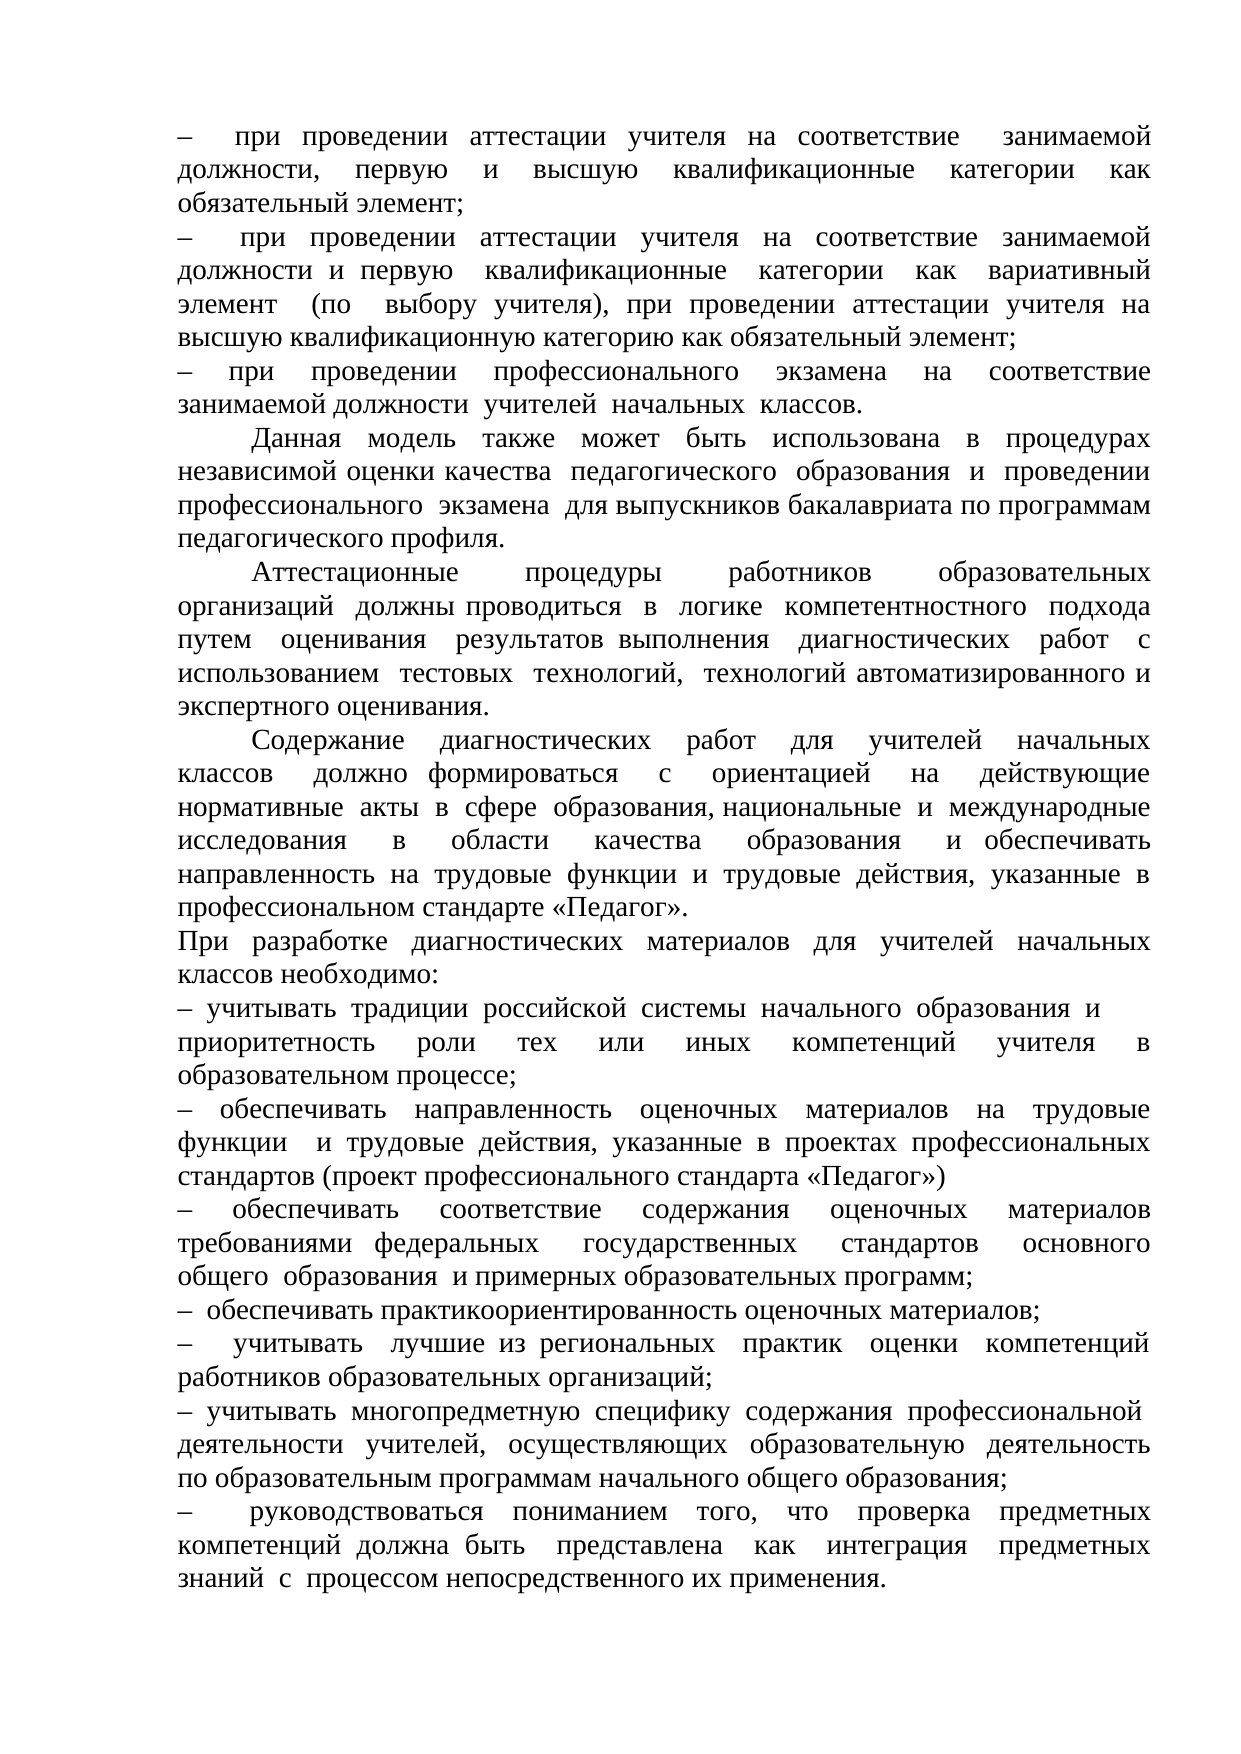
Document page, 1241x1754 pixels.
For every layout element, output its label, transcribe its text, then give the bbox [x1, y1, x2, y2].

text – руководствоваться пониманием того, что проверка предметных компетенций должна быть представлена как интеграция предметных знаний с процессом непосредственного их применения. [177, 1493, 1152, 1594]
text – обеспечивать направленность оценочных материалов на трудовые функции и трудовые действия, указанные в проектах профессиональных стандартов (проект профессионального стандарта «Педагог») [177, 1091, 1152, 1191]
text – учитывать лучшие из региональных практик оценки компетенций работников образовательных организаций; [177, 1326, 1152, 1393]
text – при проведении аттестации учителя на соответствие занимаемой должности, первую и высшую квалификационные категории как обязательный элемент; [177, 118, 1152, 219]
text деятельности учителей, осуществляющих образовательную деятельность по образовательным программам начального общего образования; [177, 1426, 1152, 1493]
text Аттестационные процедуры работников образовательных организаций должны проводиться в логике компетентностного подхода путем оценивания результатов выполнения диагностических работ с использованием тестовых технологий, технологий автоматизированного и экспертного оценивания. [177, 554, 1152, 722]
text приоритетность роли тех или иных компетенций учителя в образовательном процессе; [177, 1024, 1152, 1091]
text – при проведении профессионального экзамена на соответствие занимаемой должности учителей начальных классов. [177, 353, 1152, 420]
text – обеспечивать практикоориентированность оценочных материалов; [177, 1292, 1152, 1326]
text – обеспечивать соответствие содержания оценочных материалов требованиями федеральных государственных стандартов основного общего образования и примерных образовательных программ; [177, 1191, 1152, 1292]
text Данная модель также может быть использована в процедурах независимой оценки качества педагогического образования и проведении профессионального экзамена для выпускников бакалавриата по программам педагогического профиля. [177, 420, 1152, 554]
text – при проведении аттестации учителя на соответствие занимаемой должности и первую квалификационные категории как вариативный элемент (по выбору учителя), при проведении аттестации учителя на высшую квалификационную категорию как обязательный элемент; [177, 219, 1152, 353]
text – учитывать многопредметную специфику содержания профессиональной [177, 1393, 1152, 1426]
text Содержание диагностических работ для учителей начальных классов должно формироваться с ориентацией на действующие нормативные акты в сфере образования, национальные и международные исследования в области качества образования и обеспечивать направленность на трудовые функции и трудовые действия, указанные в профессиональном стандарте «Педагог». [177, 722, 1152, 923]
text При разработке диагностических материалов для учителей начальных классов необходимо: [177, 923, 1152, 990]
text – учитывать традиции российской системы начального образования и [177, 990, 1152, 1024]
